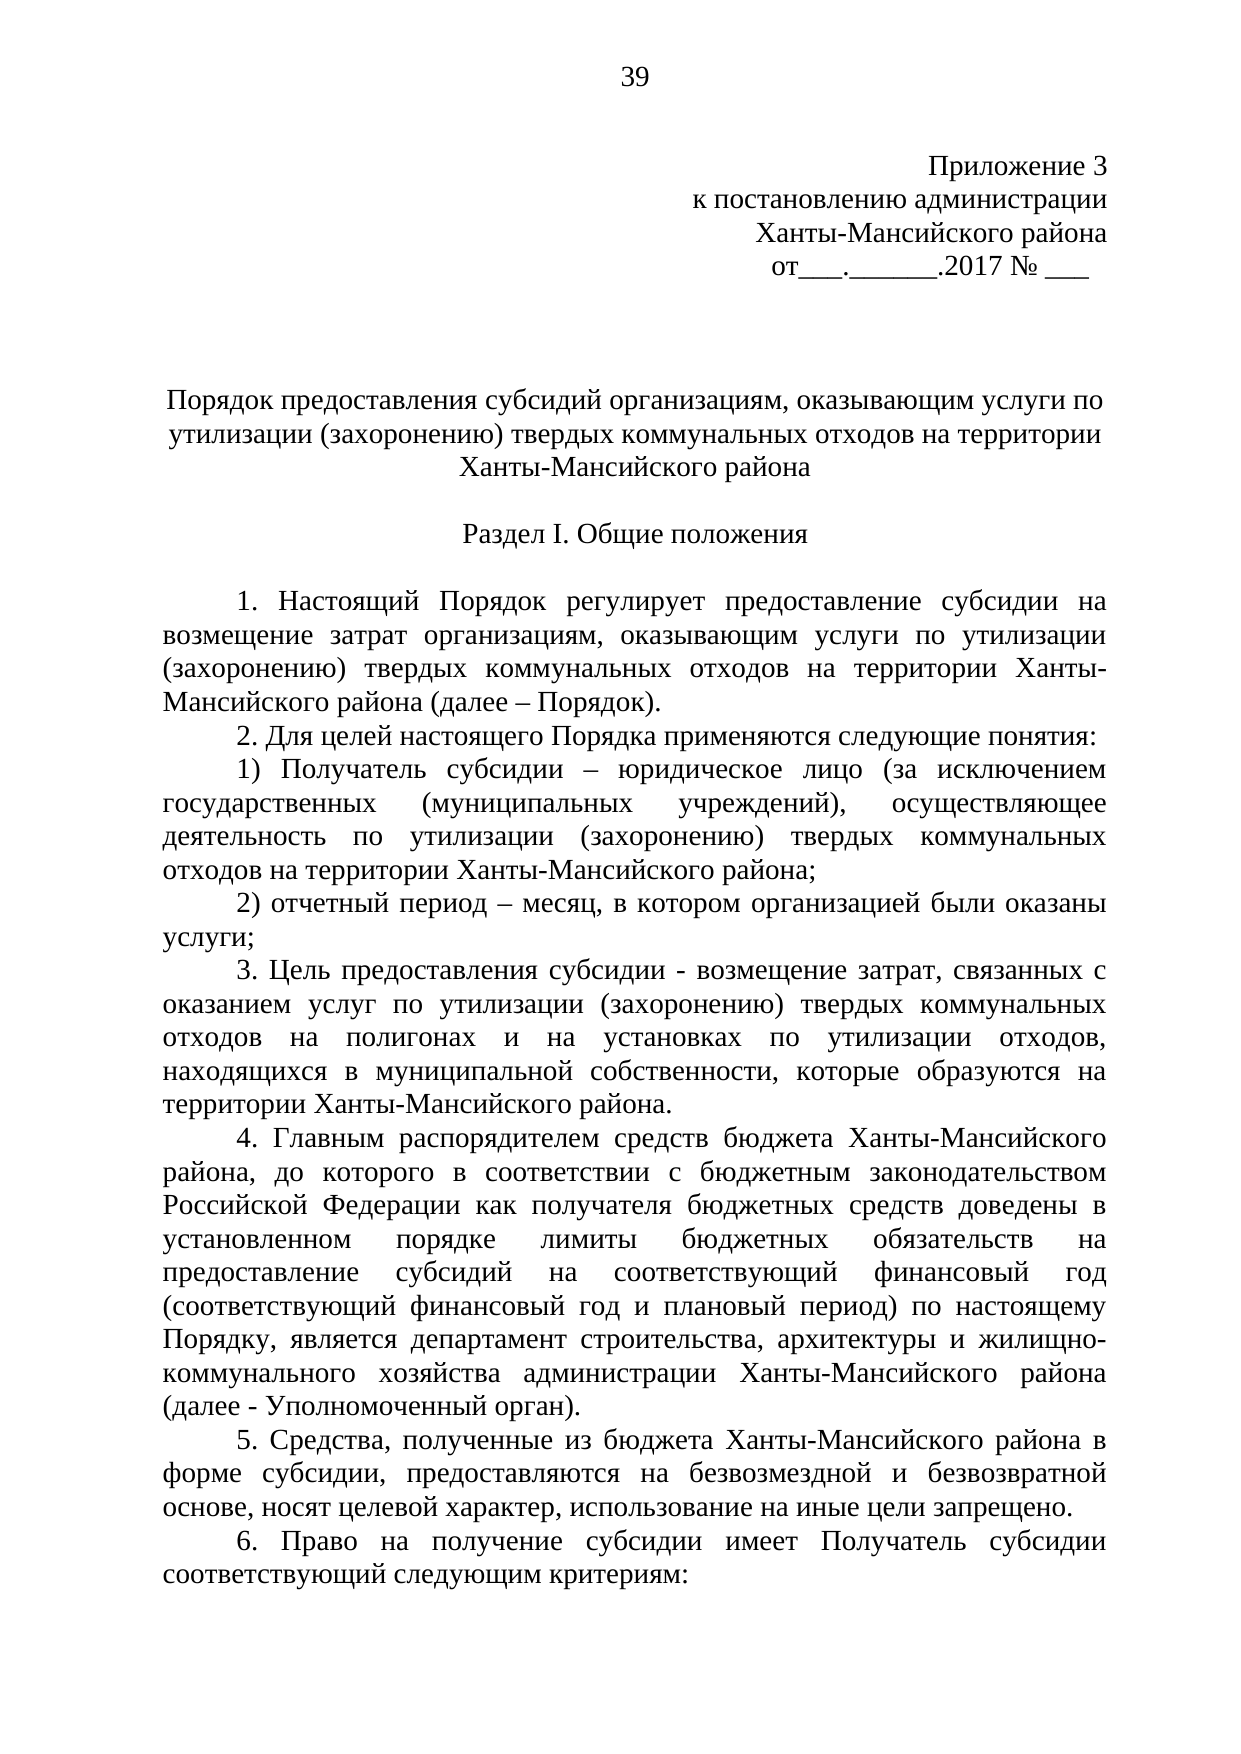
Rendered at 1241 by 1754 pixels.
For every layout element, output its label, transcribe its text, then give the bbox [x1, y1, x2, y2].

text 4. Главным распорядителем средств бюджета Ханты-Мансийского района, до которого в соответствии с бюджетным законодательством Российской Федерации как получателя бюджетных средств доведены в установленном порядке лимиты бюджетных обязательств на предоставление субсидий на соответствующий финансовый год (соответствующий финансовый год и плановый период) по настоящему Порядку, является департамент строительства, архитектуры и жилищно-коммунального хозяйства администрации Ханты-Мансийского района (далее - Уполномоченный орган). [162, 1120, 1107, 1422]
text 3. Цель предоставления субсидии - возмещение затрат, связанных с оказанием услуг по утилизации (захоронению) твердых коммунальных отходов на полигонах и на установках по утилизации отходов, находящихся в муниципальной собственности, которые образуются на территории Ханты-Мансийского района. [162, 952, 1107, 1120]
text Приложение 3 [162, 148, 1107, 181]
text Ханты-Мансийского района [162, 215, 1107, 248]
text Ханты-Мансийского района [162, 449, 1107, 483]
text к постановлению администрации [162, 181, 1107, 215]
text 2) отчетный период – месяц, в котором организацией были оказаны услуги; [162, 885, 1107, 952]
text 1) Получатель субсидии – юридическое лицо (за исключением государственных (муниципальных учреждений), осуществляющее деятельность по утилизации (захоронению) твердых коммунальных отходов на территории Ханты-Мансийского района; [162, 751, 1107, 885]
text от___.______.2017 № ___ [162, 248, 1107, 282]
text Раздел I. Общие положения [162, 516, 1107, 550]
text 1. Настоящий Порядок регулирует предоставление субсидии на возмещение затрат организациям, оказывающим услуги по утилизации (захоронению) твердых коммунальных отходов на территории Ханты-Мансийского района (далее – Порядок). [162, 583, 1107, 718]
text 6. Право на получение субсидии имеет Получатель субсидии соответствующий следующим критериям: [162, 1523, 1107, 1590]
text Порядок предоставления субсидий организациям, оказывающим услуги по утилизации (захоронению) твердых коммунальных отходов на территории [162, 382, 1107, 449]
text 5. Средства, полученные из бюджета Ханты-Мансийского района в форме субсидии, предоставляются на безвозмездной и безвозвратной основе, носят целевой характер, использование на иные цели запрещено. [162, 1422, 1107, 1523]
text 2. Для целей настоящего Порядка применяются следующие понятия: [162, 718, 1107, 751]
